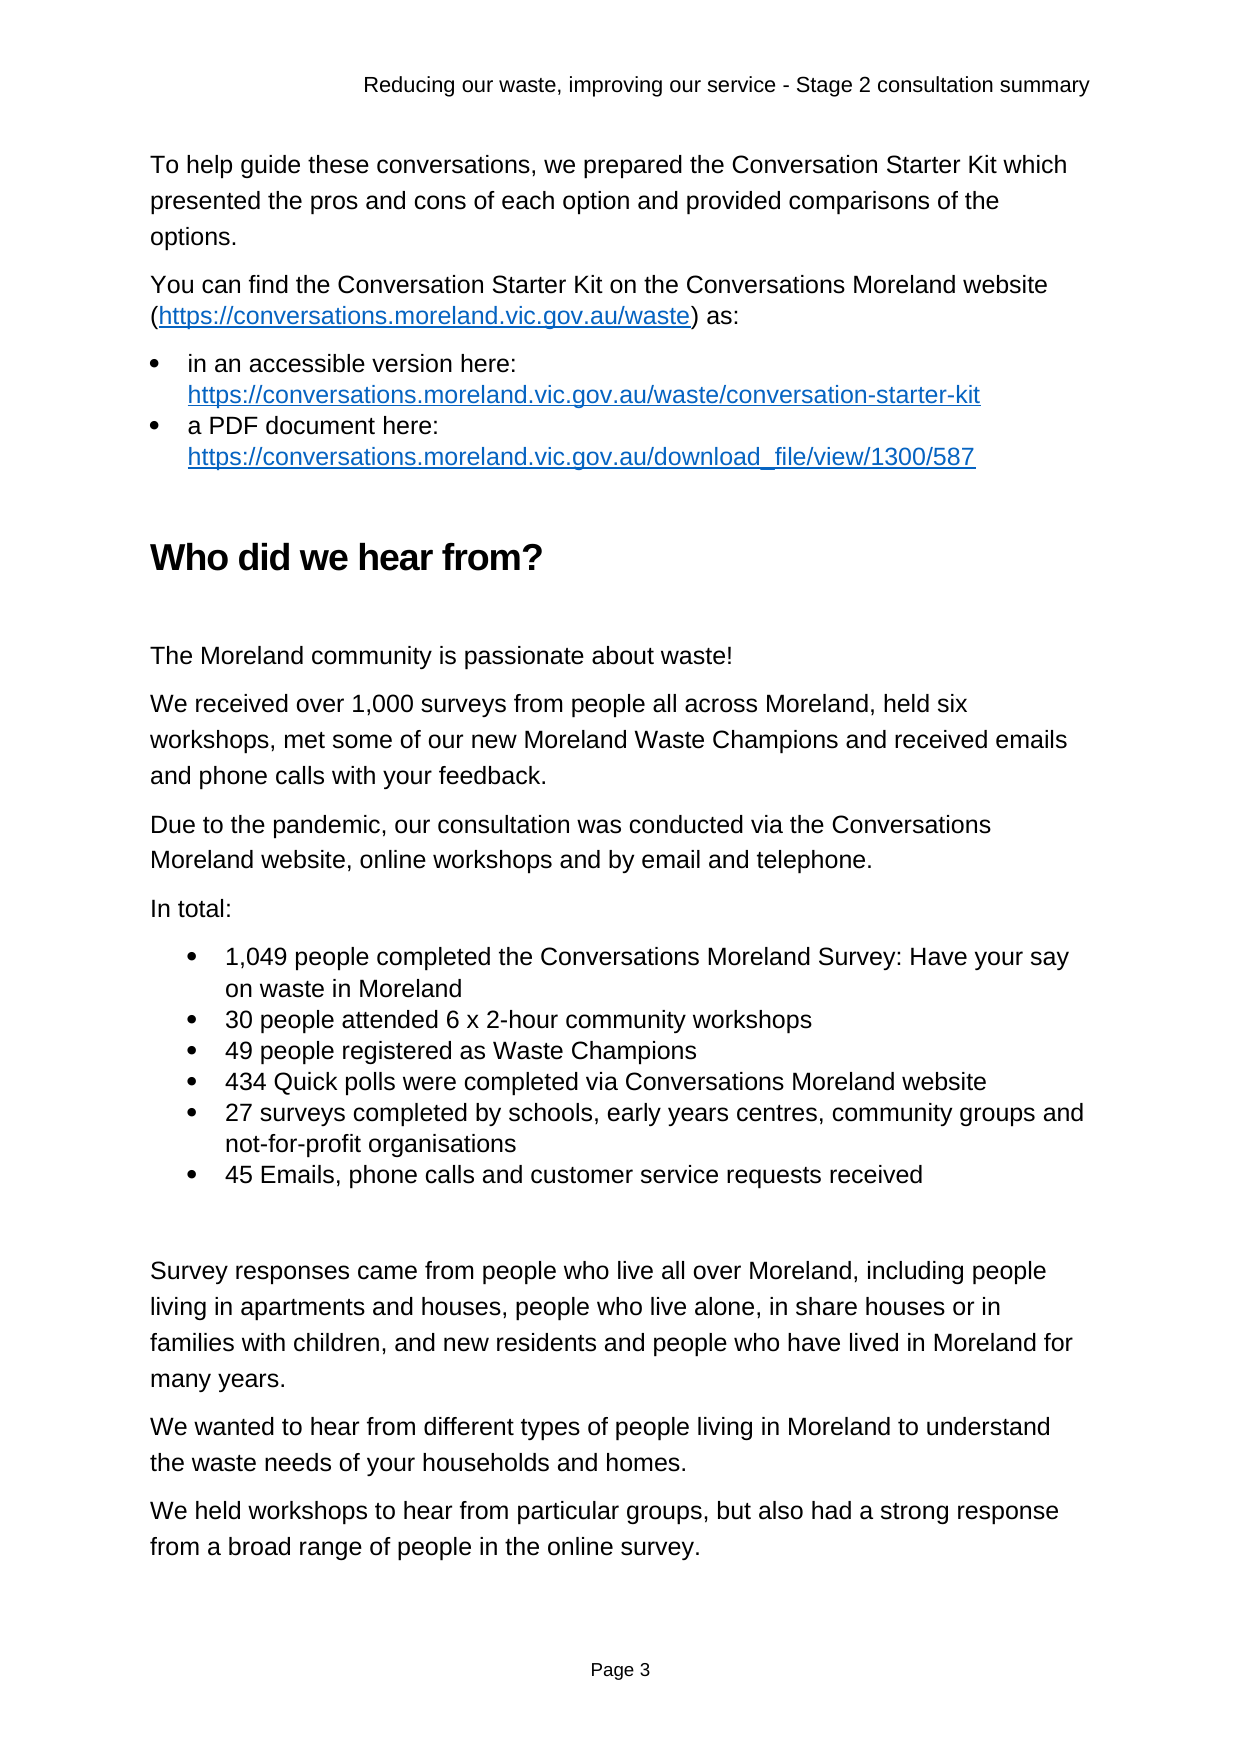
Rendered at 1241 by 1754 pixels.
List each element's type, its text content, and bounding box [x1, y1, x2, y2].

text In total: [150, 894, 1090, 923]
text We held workshops to hear from particular groups, but also had a strong response from a broad range of people in the online survey. [150, 1496, 1090, 1561]
text Survey responses came from people who live all over Moreland, including people living in apartments and houses, people who live alone, in share houses or in families with children, and new residents and people who have lived in Moreland for many years. [150, 1256, 1090, 1392]
list 27 surveys completed by schools, early years centres, community groups and not-for-profit organisations [187, 1098, 1090, 1158]
text The Moreland community is passionate about waste! [150, 641, 1090, 669]
list 45 Emails, phone calls and customer service requests received [187, 1160, 1090, 1189]
list 30 people attended 6 x 2-hour community workshops [187, 1004, 1090, 1033]
list 434 Quick polls were completed via Conversations Moreland website [187, 1067, 1090, 1096]
text To help guide these conversations, we prepared the Conversation Starter Kit which presented the pros and cons of each option and provided comparisons of the options. [150, 150, 1090, 251]
text We wanted to hear from different types of people living in Moreland to understand the waste needs of your households and homes. [150, 1412, 1090, 1477]
list 1,049 people completed the Conversations Moreland Survey: Have your say on waste in Moreland [187, 942, 1090, 1002]
list a PDF document here: https://conversations.moreland.vic.gov.au/download_file/view/1300/587 [150, 411, 1090, 471]
list in an accessible version here: https://conversations.moreland.vic.gov.au/waste/conversation-starter-kit [150, 349, 1090, 409]
subtitle Who did we hear from? [150, 535, 1090, 578]
text We received over 1,000 surveys from people all across Moreland, held six workshops, met some of our new Moreland Waste Champions and received emails and phone calls with your feedback. [150, 689, 1090, 790]
text Due to the pandemic, our consultation was conducted via the Conversations Moreland website, online workshops and by email and telephone. [150, 809, 1090, 874]
text You can find the Conversation Starter Kit on the Conversations Moreland website (https://conversations.moreland.vic.gov.au/waste) as: [150, 270, 1090, 330]
list 49 people registered as Waste Champions [187, 1036, 1090, 1064]
